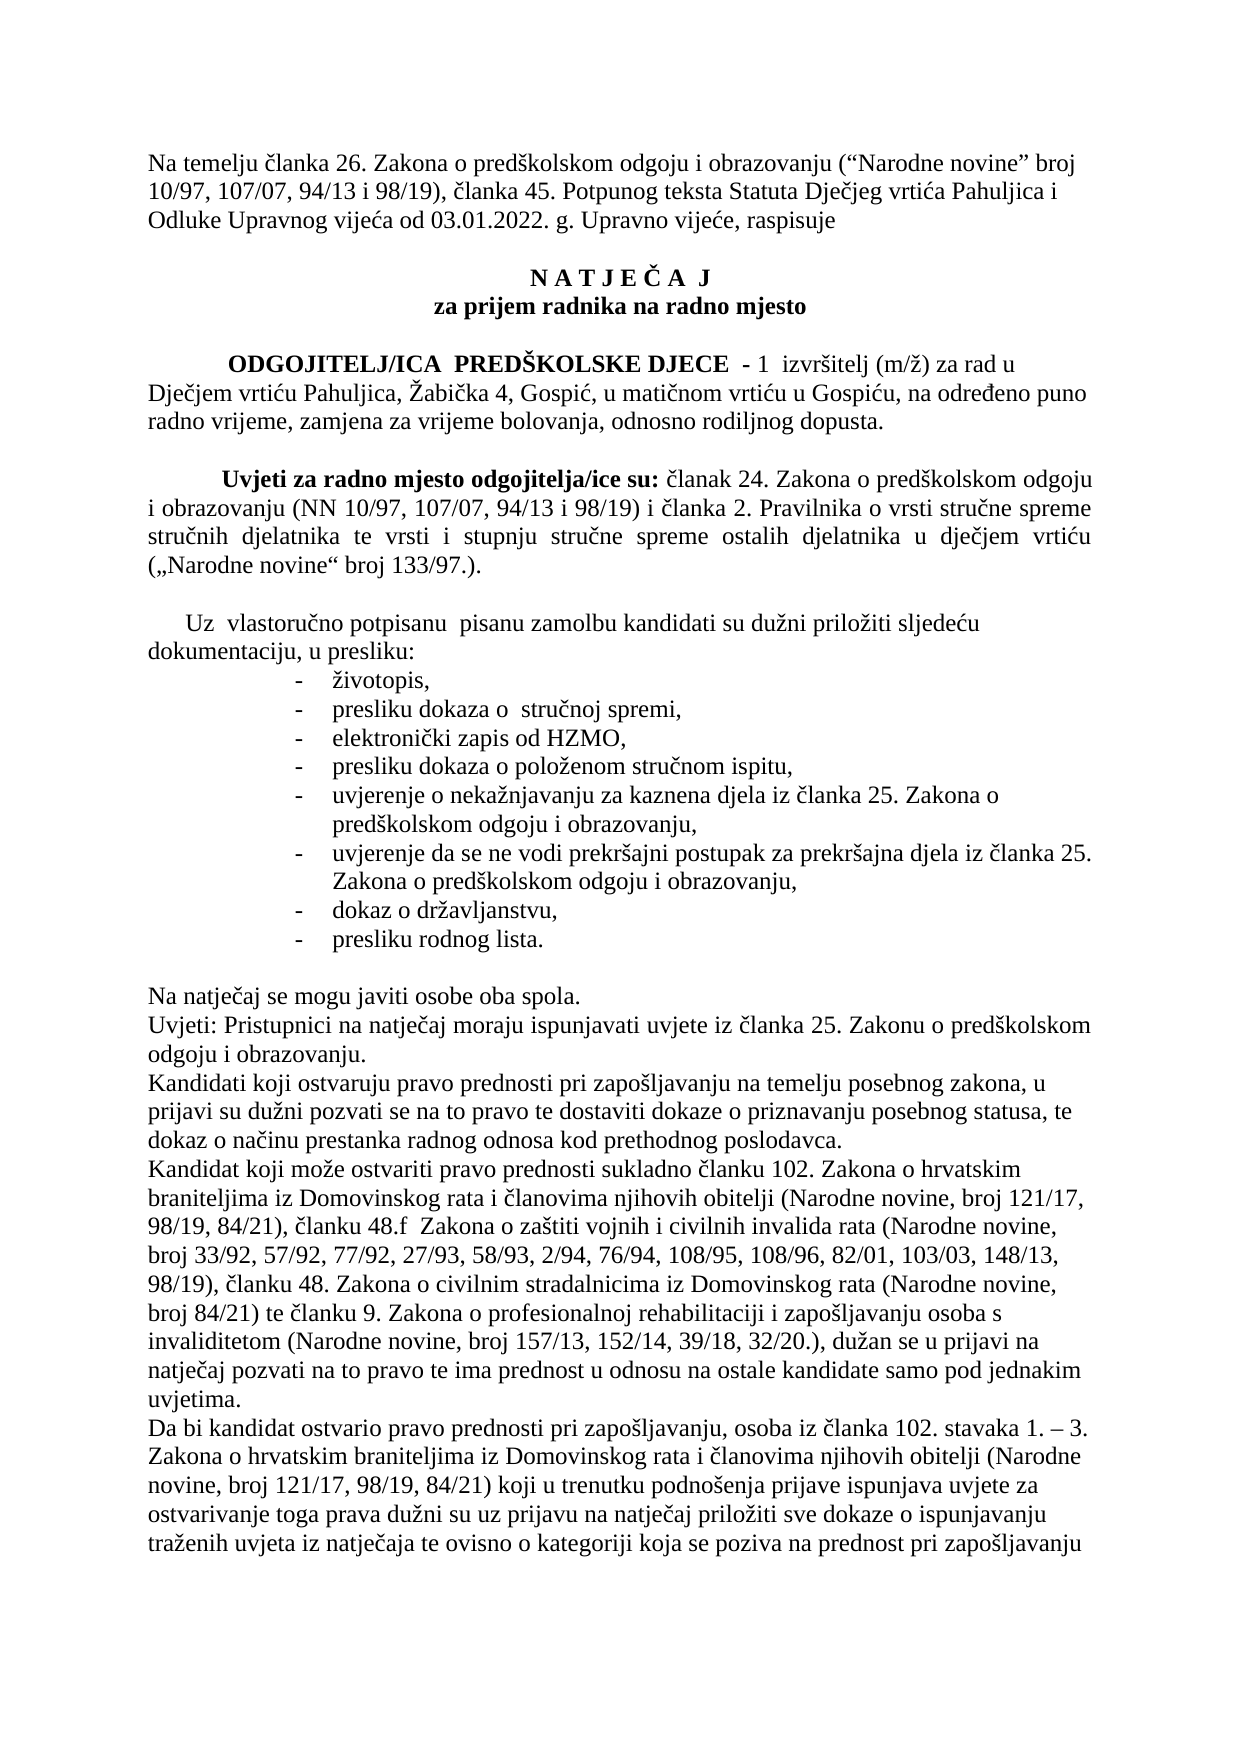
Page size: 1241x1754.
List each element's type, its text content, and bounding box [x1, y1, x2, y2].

list presliku dokaza o stručnoj spremi, [294, 694, 1093, 723]
list presliku rodnog lista. [294, 924, 1093, 953]
text Na natječaj se mogu javiti osobe oba spola. [148, 981, 1093, 1010]
list životopis, [294, 665, 1093, 694]
list uvjerenje da se ne vodi prekršajni postupak za prekršajna djela iz članka 25. Zakona o predškolskom odgoju i obrazovanju, [294, 838, 1093, 895]
text Uvjeti za radno mjesto odgojitelja/ice su: članak 24. Zakona o predškolskom odgoju i obrazovanju (NN 10/97, 107/07, 94/13 i 98/19) i članka 2. Pravilnika o vrsti stručne spreme stručnih djelatnika te vrsti i stupnju stručne spreme ostalih djelatnika u dječjem vrtiću („Narodne novine“ broj 133/97.). [148, 464, 1093, 579]
list elektronički zapis od HZMO, [294, 723, 1093, 751]
text Da bi kandidat ostvario pravo prednosti pri zapošljavanju, osoba iz članka 102. stavaka 1. – 3. Zakona o hrvatskim braniteljima iz Domovinskog rata i članovima njihovih obitelji (Narodne novine, broj 121/17, 98/19, 84/21) koji u trenutku podnošenja prijave ispunjava uvjete za ostvarivanje toga prava dužni su uz prijavu na natječaj priložiti sve dokaze o ispunjavanju traženih uvjeta iz natječaja te ovisno o kategoriji koja se poziva na prednost pri zapošljavanju [148, 1413, 1093, 1556]
text N A T J E Č A J [148, 263, 1093, 291]
text za prijem radnika na radno mjesto [148, 291, 1093, 320]
text ODGOJITELJ/ICA PREDŠKOLSKE DJECE - 1 izvršitelj (m/ž) za rad u Dječjem vrtiću Pahuljica, Žabička 4, Gospić, u matičnom vrtiću u Gospiću, na određeno puno radno vrijeme, zamjena za vrijeme bolovanja, odnosno rodiljnog dopusta. [148, 349, 1093, 435]
list dokaz o državljanstvu, [294, 895, 1093, 924]
text Uz vlastoručno potpisanu pisanu zamolbu kandidati su dužni priložiti sljedeću dokumentaciju, u presliku: [148, 608, 1093, 665]
text Kandidat koji može ostvariti pravo prednosti sukladno članku 102. Zakona o hrvatskim braniteljima iz Domovinskog rata i članovima njihovih obitelji (Narodne novine, broj 121/17, 98/19, 84/21), članku 48.f Zakona o zaštiti vojnih i civilnih invalida rata (Narodne novine, broj 33/92, 57/92, 77/92, 27/93, 58/93, 2/94, 76/94, 108/95, 108/96, 82/01, 103/03, 148/13, 98/19), članku 48. Zakona o civilnim stradalnicima iz Domovinskog rata (Narodne novine, broj 84/21) te članku 9. Zakona o profesionalnoj rehabilitaciji i zapošljavanju osoba s invaliditetom (Narodne novine, broj 157/13, 152/14, 39/18, 32/20.), dužan se u prijavi na natječaj pozvati na to pravo te ima prednost u odnosu na ostale kandidate samo pod jednakim uvjetima. [148, 1154, 1093, 1413]
text Na temelju članka 26. Zakona o predškolskom odgoju i obrazovanju (“Narodne novine” broj 10/97, 107/07, 94/13 i 98/19), članka 45. Potpunog teksta Statuta Dječjeg vrtića Pahuljica i Odluke Upravnog vijeća od 03.01.2022. g. Upravno vijeće, raspisuje [148, 148, 1093, 234]
text Uvjeti: Pristupnici na natječaj moraju ispunjavati uvjete iz članka 25. Zakonu o predškolskom odgoju i obrazovanju. [148, 1010, 1093, 1068]
text Kandidati koji ostvaruju pravo prednosti pri zapošljavanju na temelju posebnog zakona, u prijavi su dužni pozvati se na to pravo te dostaviti dokaze o priznavanju posebnog statusa, te dokaz o načinu prestanka radnog odnosa kod prethodnog poslodavca. [148, 1068, 1093, 1154]
list presliku dokaza o položenom stručnom ispitu, [294, 751, 1093, 780]
list uvjerenje o nekažnjavanju za kaznena djela iz članka 25. Zakona o predškolskom odgoju i obrazovanju, [294, 780, 1093, 838]
